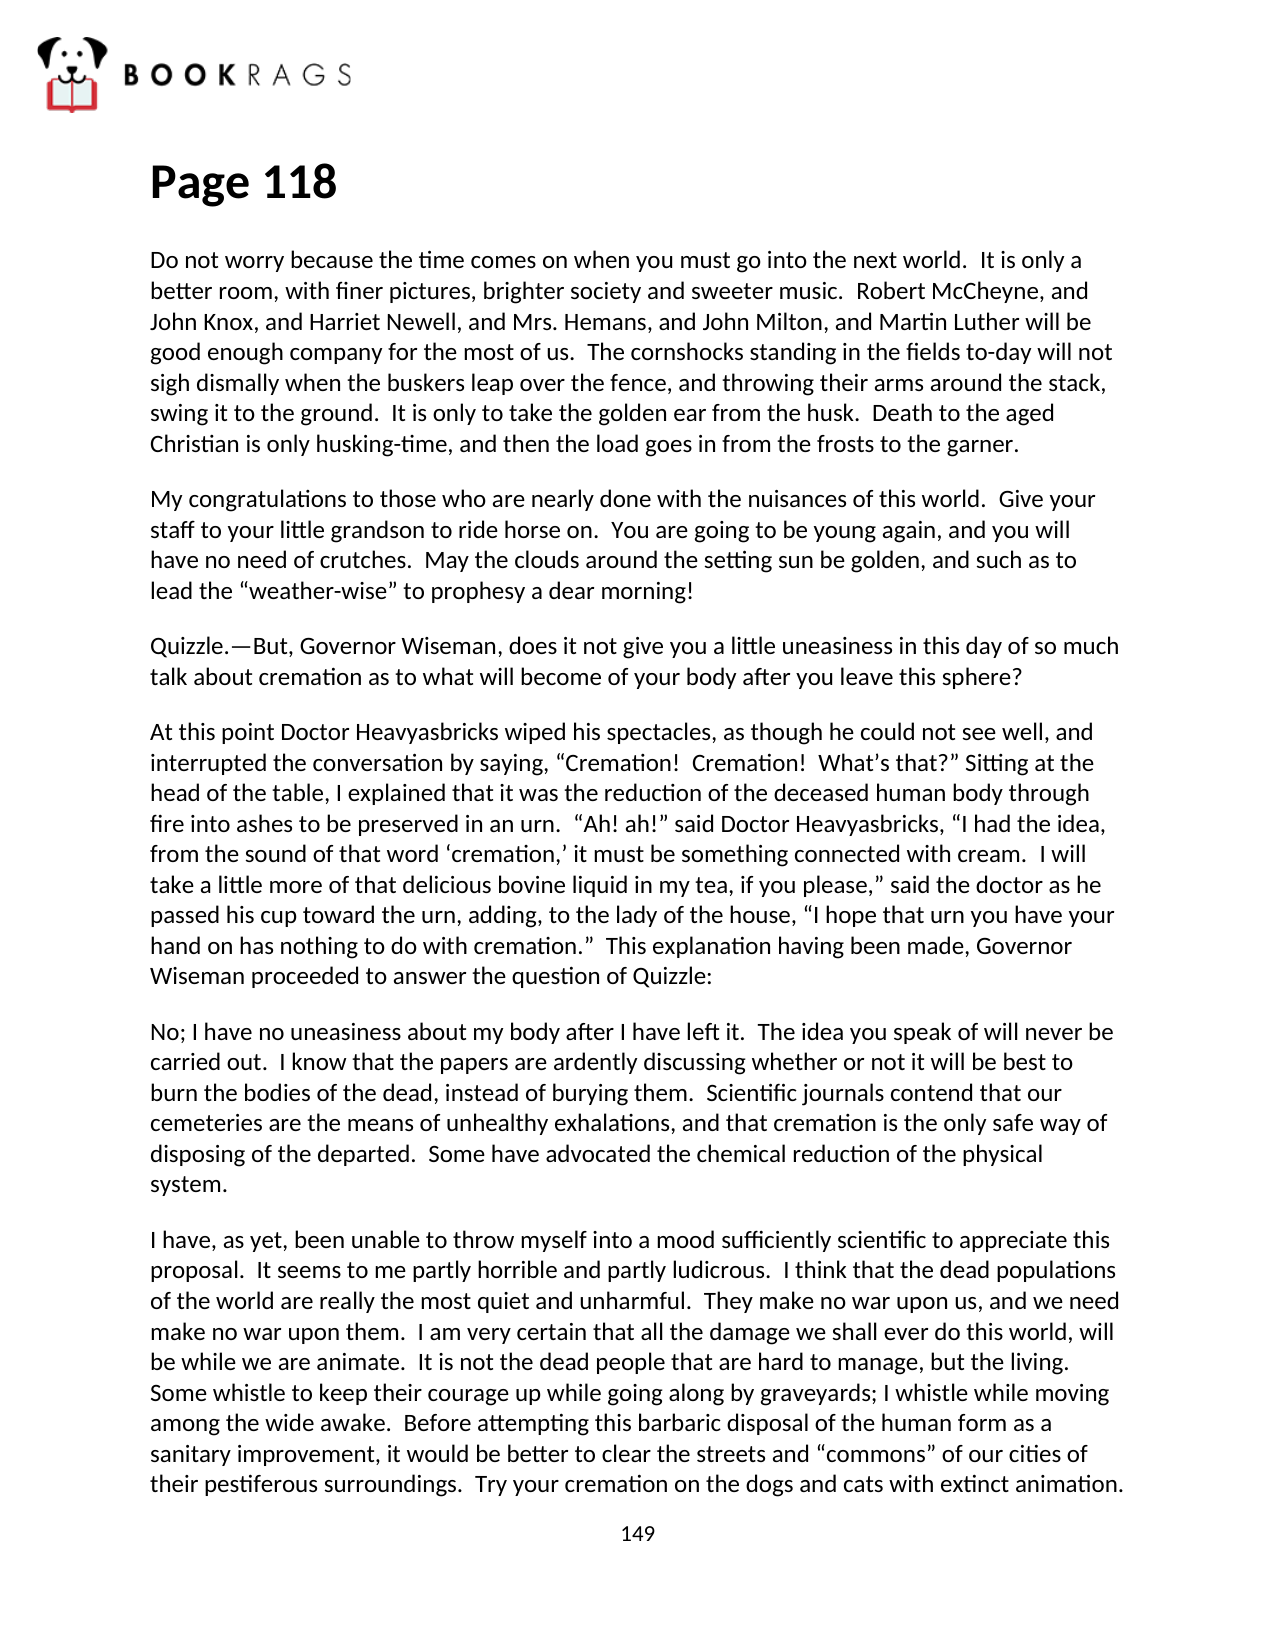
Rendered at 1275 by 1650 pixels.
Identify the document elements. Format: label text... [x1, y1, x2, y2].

picture [37, 37, 351, 113]
text I have, as yet, been unable to throw myself into a mood sufficiently scientific to appreciate this proposal. It seems to me partly horrible and partly ludicrous. I think that the dead populations of the world are really the most quiet and unharmful. They make no war upon us, and we need make no war upon them. I am very certain that all the damage we shall ever do this world, will be while we are animate. It is not the dead people that are hard to manage, but the living. Some whistle to keep their courage up while going along by graveyards; I whistle while moving among the wide awake. Before attempting this barbaric disposal of the human form as a sanitary improvement, it would be better to clear the streets and “commons” of our cities of their pestiferous surroundings. Try your cremation on the dogs and cats with extinct animation. [150, 1224, 1125, 1499]
text At this point Doctor Heavyasbricks wiped his spectacles, as though he could not see well, and interrupted the conversation by saying, “Cremation! Cremation! What’s that?” Sitting at the head of the table, I explained that it was the reduction of the deceased human body through fire into ashes to be preserved in an urn. “Ah! ah!” said Doctor Heavyasbricks, “I had the idea, from the sound of that word ‘cremation,’ it must be something connected with cream. I will take a little more of that delicious bovine liquid in my tea, if you please,” said the doctor as he passed his cup toward the urn, adding, to the lady of the house, “I hope that urn you have your hand on has nothing to do with cremation.” This explanation having been made, Governor Wiseman proceeded to answer the question of Quizzle: [150, 716, 1125, 991]
text Quizzle.—­But, Governor Wiseman, does it not give you a little uneasiness in this day of so much talk about cremation as to what will become of your body after you leave this sphere? [150, 630, 1125, 691]
text My congratulations to those who are nearly done with the nuisances of this world. Give your staff to your little grandson to ride horse on. You are going to be young again, and you will have no need of crutches. May the clouds around the setting sun be golden, and such as to lead the “weather-wise” to prophesy a dear morning! [150, 483, 1125, 605]
text Page 118 [150, 150, 1125, 211]
text No; I have no uneasiness about my body after I have left it. The idea you speak of will never be carried out. I know that the papers are ardently discussing whether or not it will be best to burn the bodies of the dead, instead of burying them. Scientific journals contend that our cemeteries are the means of unhealthy exhalations, and that cremation is the only safe way of disposing of the departed. Some have advocated the chemical reduction of the physical system. [150, 1016, 1125, 1199]
text Do not worry because the time comes on when you must go into the next world. It is only a better room, with finer pictures, brighter society and sweeter music. Robert McCheyne, and John Knox, and Harriet Newell, and Mrs. Hemans, and John Milton, and Martin Luther will be good enough company for the most of us. The cornshocks standing in the fields to-day will not sigh dismally when the buskers leap over the fence, and throwing their arms around the stack, swing it to the ground. It is only to take the golden ear from the husk. Death to the aged Christian is only husking-time, and then the load goes in from the frosts to the garner. [150, 244, 1125, 458]
